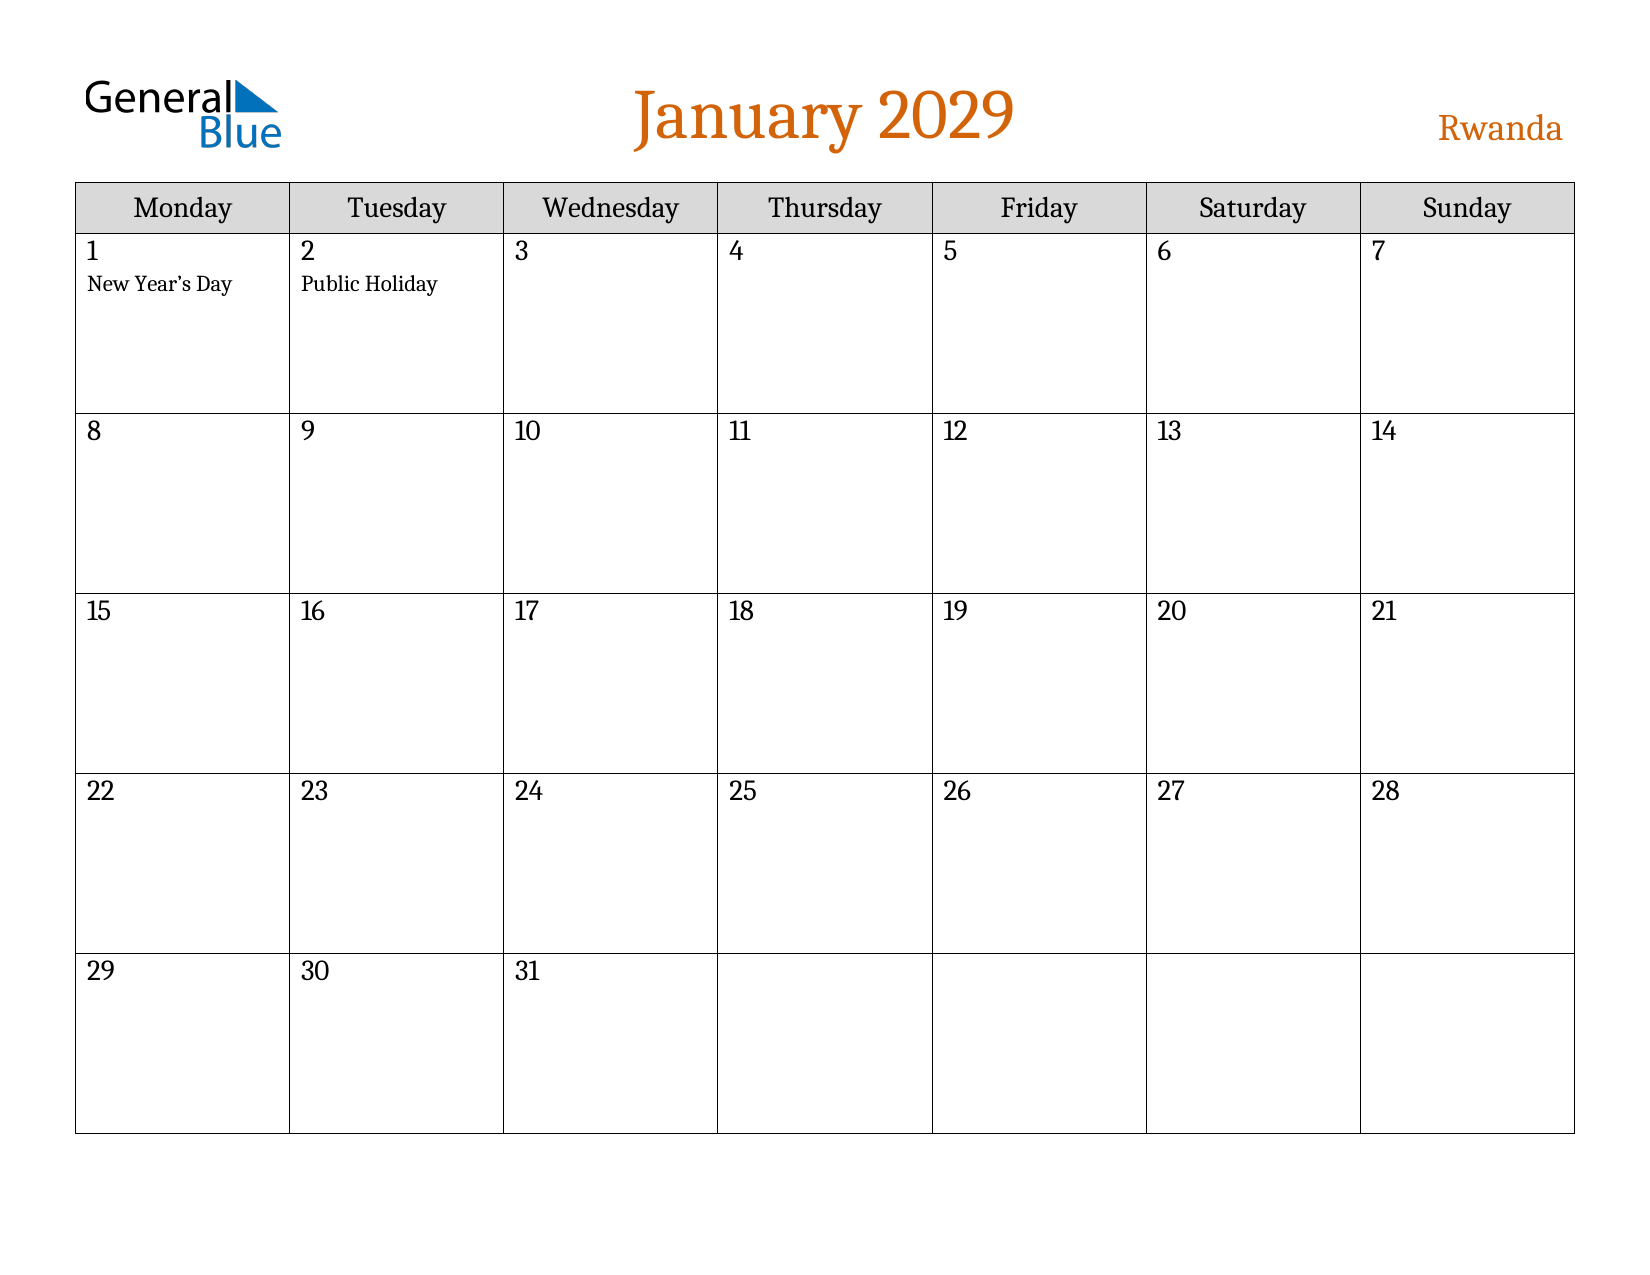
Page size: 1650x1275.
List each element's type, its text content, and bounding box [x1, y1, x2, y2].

table_cell 26 [933, 774, 1146, 810]
table_cell [76, 810, 289, 953]
table_header Rwanda [1146, 75, 1574, 182]
table_cell 22 [76, 774, 289, 810]
table_cell Monday [76, 183, 289, 233]
table_cell 2 [290, 234, 503, 270]
table_cell 23 [290, 774, 503, 810]
table_cell 19 [933, 594, 1146, 630]
table_cell 9 [290, 414, 503, 450]
table_cell [933, 954, 1146, 990]
table_cell 7 [1361, 234, 1574, 270]
table_cell 21 [1361, 594, 1574, 630]
table_cell [1361, 810, 1574, 953]
table_cell [290, 810, 503, 953]
table_cell [290, 990, 503, 1133]
table_cell 3 [504, 234, 717, 270]
table_cell 24 [504, 774, 717, 810]
table_cell Public Holiday [290, 270, 503, 413]
table_cell Wednesday [504, 183, 717, 233]
table_cell [933, 450, 1146, 593]
table_cell [504, 810, 717, 953]
table_cell [718, 630, 932, 773]
table_cell Sunday [1361, 183, 1574, 233]
table_cell [290, 450, 503, 593]
table_cell [76, 990, 289, 1133]
table_cell 27 [1147, 774, 1360, 810]
table_cell [933, 810, 1146, 953]
table_cell 14 [1361, 414, 1574, 450]
picture [86, 80, 281, 148]
table_cell 15 [76, 594, 289, 630]
table_cell Thursday [718, 183, 932, 233]
table_cell 25 [718, 774, 932, 810]
table_cell [718, 954, 932, 990]
table_cell Tuesday [290, 183, 503, 233]
table_cell 11 [718, 414, 932, 450]
table_cell [504, 990, 717, 1133]
table_cell [1147, 990, 1360, 1133]
table_cell 17 [504, 594, 717, 630]
table_cell 8 [76, 414, 289, 450]
table_cell 18 [718, 594, 932, 630]
table_header January 2029 [504, 75, 1146, 182]
table_cell [76, 630, 289, 773]
table_cell [1361, 450, 1574, 593]
table_cell [718, 450, 932, 593]
table_cell 1 [76, 234, 289, 270]
table_cell [504, 270, 717, 413]
table_cell [718, 270, 932, 413]
table_cell 16 [290, 594, 503, 630]
table_cell [1147, 630, 1360, 773]
table_cell [1361, 990, 1574, 1133]
table_header [76, 75, 503, 182]
table_cell [504, 450, 717, 593]
table_cell [1361, 630, 1574, 773]
table_cell [933, 270, 1146, 413]
table_cell 12 [933, 414, 1146, 450]
table_cell [504, 630, 717, 773]
table_cell [1147, 954, 1360, 990]
table_cell 31 [504, 954, 717, 990]
table_cell 10 [504, 414, 717, 450]
table_cell 20 [1147, 594, 1360, 630]
table_cell 6 [1147, 234, 1360, 270]
table_cell [1147, 450, 1360, 593]
table_cell 29 [76, 954, 289, 990]
table_cell Saturday [1147, 183, 1360, 233]
table_cell Friday [933, 183, 1146, 233]
table_cell 4 [718, 234, 932, 270]
table_cell 30 [290, 954, 503, 990]
table_cell 28 [1361, 774, 1574, 810]
table_cell [1147, 270, 1360, 413]
table_cell [933, 990, 1146, 1133]
table_cell [1361, 954, 1574, 990]
table_cell [76, 450, 289, 593]
table_cell New Year’s Day [76, 270, 289, 413]
table_cell [1147, 810, 1360, 953]
table_cell 5 [933, 234, 1146, 270]
table_cell [718, 990, 932, 1133]
table_cell 13 [1147, 414, 1360, 450]
table_cell [290, 630, 503, 773]
table_cell [718, 810, 932, 953]
table_cell [933, 630, 1146, 773]
table_cell [1361, 270, 1574, 413]
